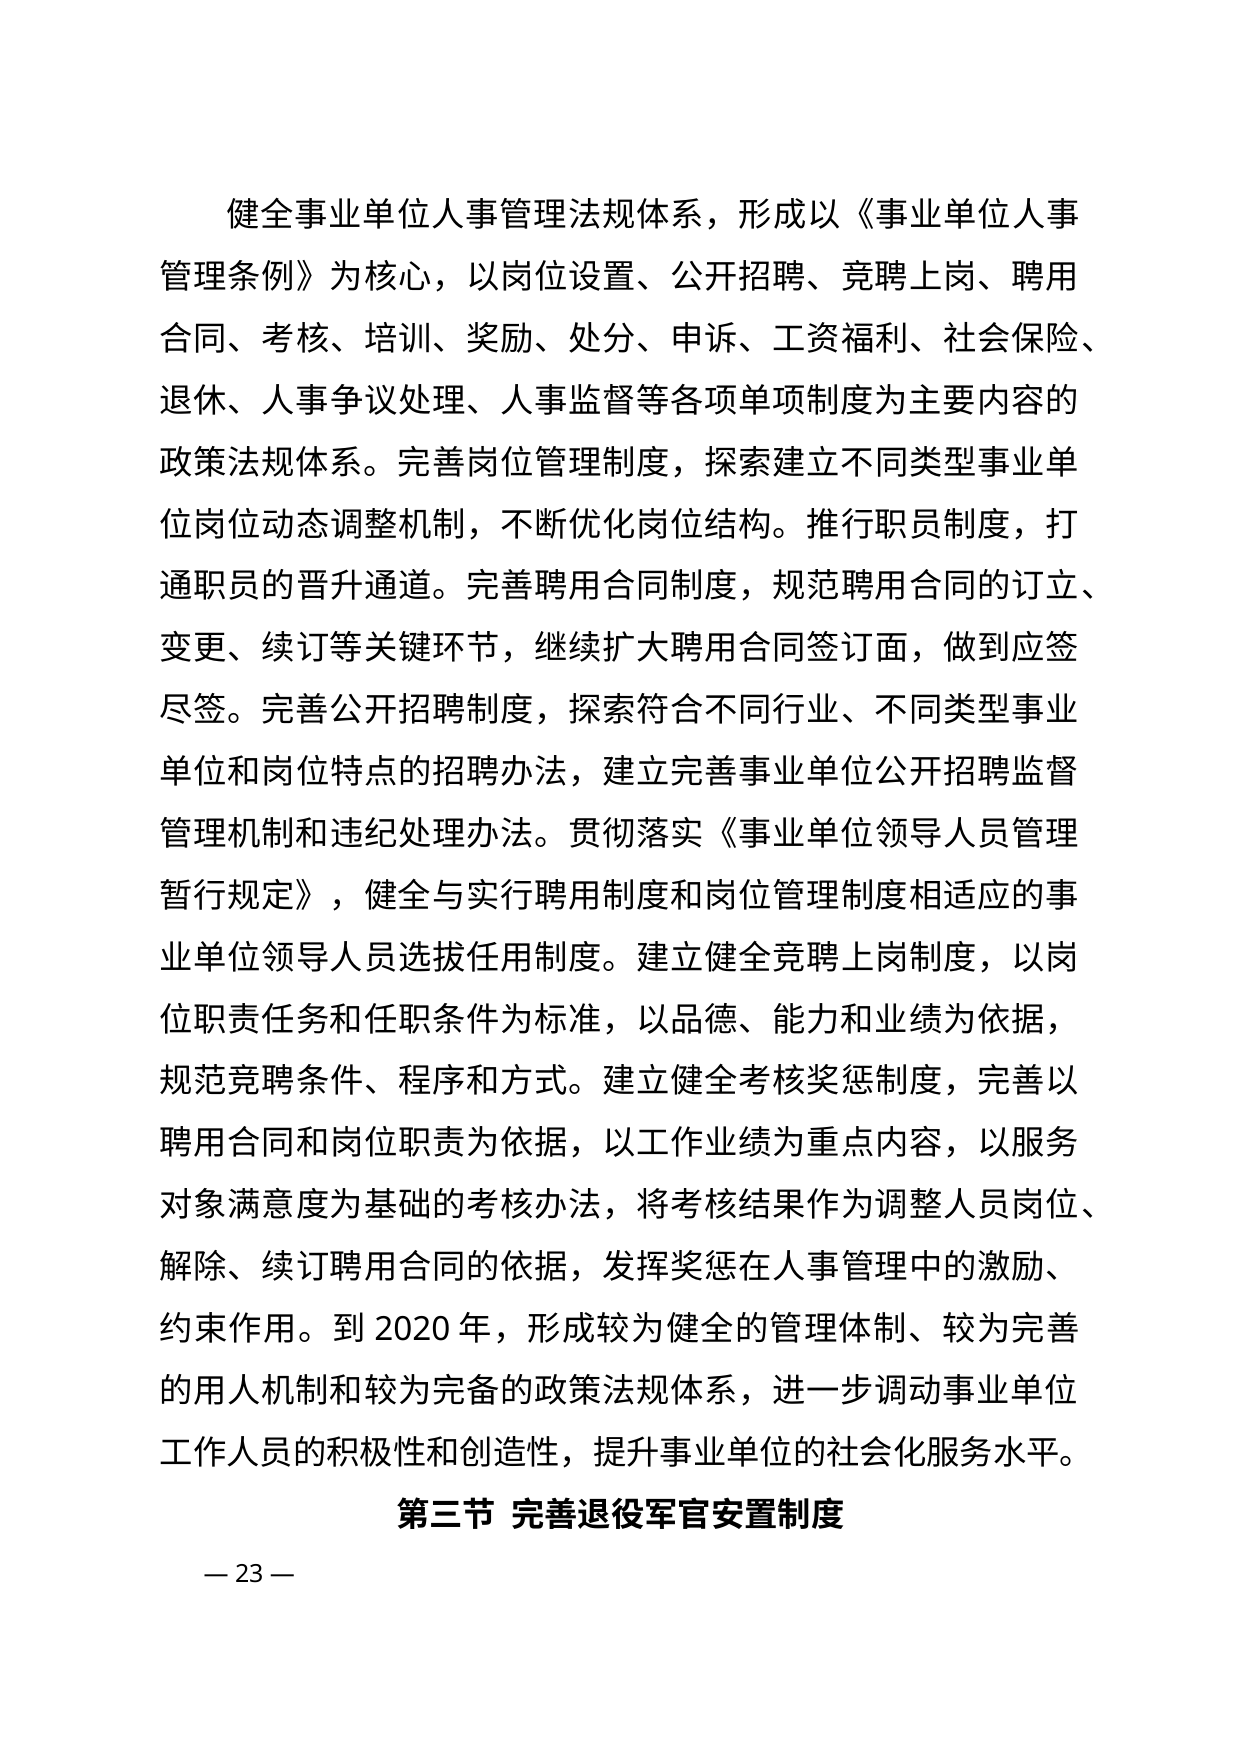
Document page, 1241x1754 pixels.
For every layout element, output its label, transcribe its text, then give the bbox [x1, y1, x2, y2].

text 健全事业单位人事管理法规体系，形成以《事业单位人事管理条例》为核心，以岗位设置、公开招聘、竞聘上岗、聘用合同、考核、培训、奖励、处分、申诉、工资福利、社会保险、退休、人事争议处理、人事监督等各项单项制度为主要内容的政策法规体系。完善岗位管理制度，探索建立不同类型事业单位岗位动态调整机制，不断优化岗位结构。推行职员制度，打通职员的晋升通道。完善聘用合同制度，规范聘用合同的订立、变更、续订等关键环节，继续扩大聘用合同签订面，做到应签尽签。完善公开招聘制度，探索符合不同行业、不同类型事业单位和岗位特点的招聘办法，建立完善事业单位公开招聘监督管理机制和违纪处理办法。贯彻落实《事业单位领导人员管理暂行规定》，健全与实行聘用制度和岗位管理制度相适应的事业单位领导人员选拔任用制度。建立健全竞聘上岗制度，以岗位职责任务和任职条件为标准，以品德、能力和业绩为依据，规范竞聘条件、程序和方式。建立健全考核奖惩制度，完善以聘用合同和岗位职责为依据，以工作业绩为重点内容，以服务对象满意度为基础的考核办法，将考核结果作为调整人员岗位、解除、续订聘用合同的依据，发挥奖惩在人事管理中的激励、约束作用。到2020年，形成较为健全的管理体制、较为完善的用人机制和较为完备的政策法规体系，进一步调动事业单位工作人员的积极性和创造性，提升事业单位的社会化服务水平。 [159, 177, 1081, 1477]
text 第三节 完善退役军官安置制度 [159, 1477, 1081, 1538]
